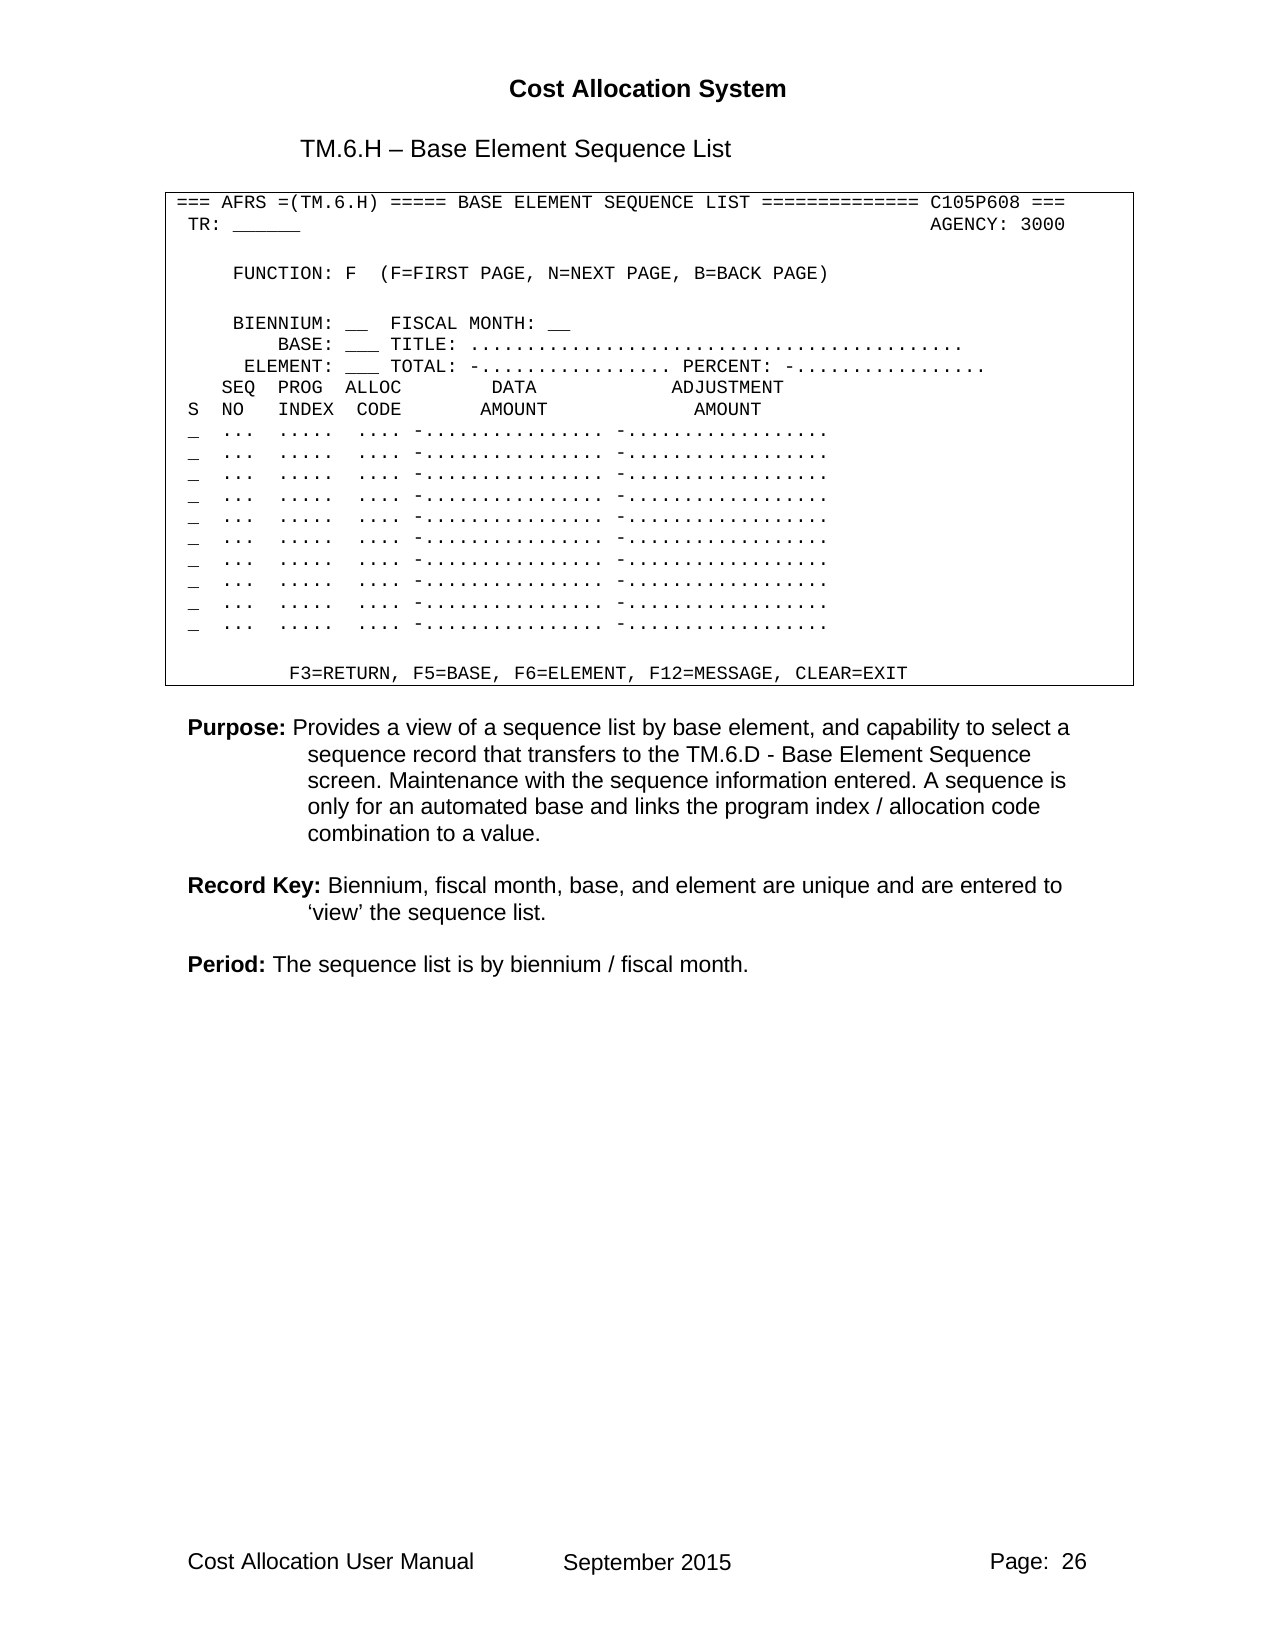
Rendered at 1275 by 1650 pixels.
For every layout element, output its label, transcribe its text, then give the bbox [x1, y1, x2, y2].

subtitle TM.6.H – Base Element Sequence List [300, 134, 1110, 163]
text Purpose: Provides a view of a sequence list by base element, and capability to select a sequence record that transfers to the TM.6.D - Base Element Sequence screen. Maintenance with the sequence information entered. A sequence is only for an automated base and links the program index / allocation code combination to a value. [187, 714, 1094, 846]
table_header === AFRS =(TM.6.H) ===== BASE ELEMENT SEQUENCE LIST ============== C105P608 === TR: ______ AGENCY: 3000 FUNCTION: F (F=FIRST PAGE, N=NEXT PAGE, B=BACK PAGE) BIENNIUM: __ FISCAL MONTH: __ BASE: ___ TITLE: ............................................ ELEMENT: ___ TOTAL: -................. PERCENT: -................. SEQ PROG ALLOC DATA ADJUSTMENT S NO INDEX CODE AMOUNT AMOUNT _ ... ..... .... -................ -.................. _ ... ..... .... -................ -.................. _ ... ..... .... -................ -.................. _ ... ..... .... -................ -.................. _ ... ..... .... -................ -.................. _ ... ..... .... -................ -.................. _ ... ..... .... -................ -.................. _ ... ..... .... -................ -.................. _ ... ..... .... -................ -.................. _ ... ..... .... -................ -.................. F3=RETURN, F5=BASE, F6=ELEMENT, F12=MESSAGE, CLEAR=EXIT [166, 193, 1133, 685]
text Record Key: Biennium, fiscal month, base, and element are unique and are entered to ‘view’ the sequence list. [187, 872, 1099, 925]
text Period: The sequence list is by biennium / fiscal month. [187, 951, 1110, 977]
